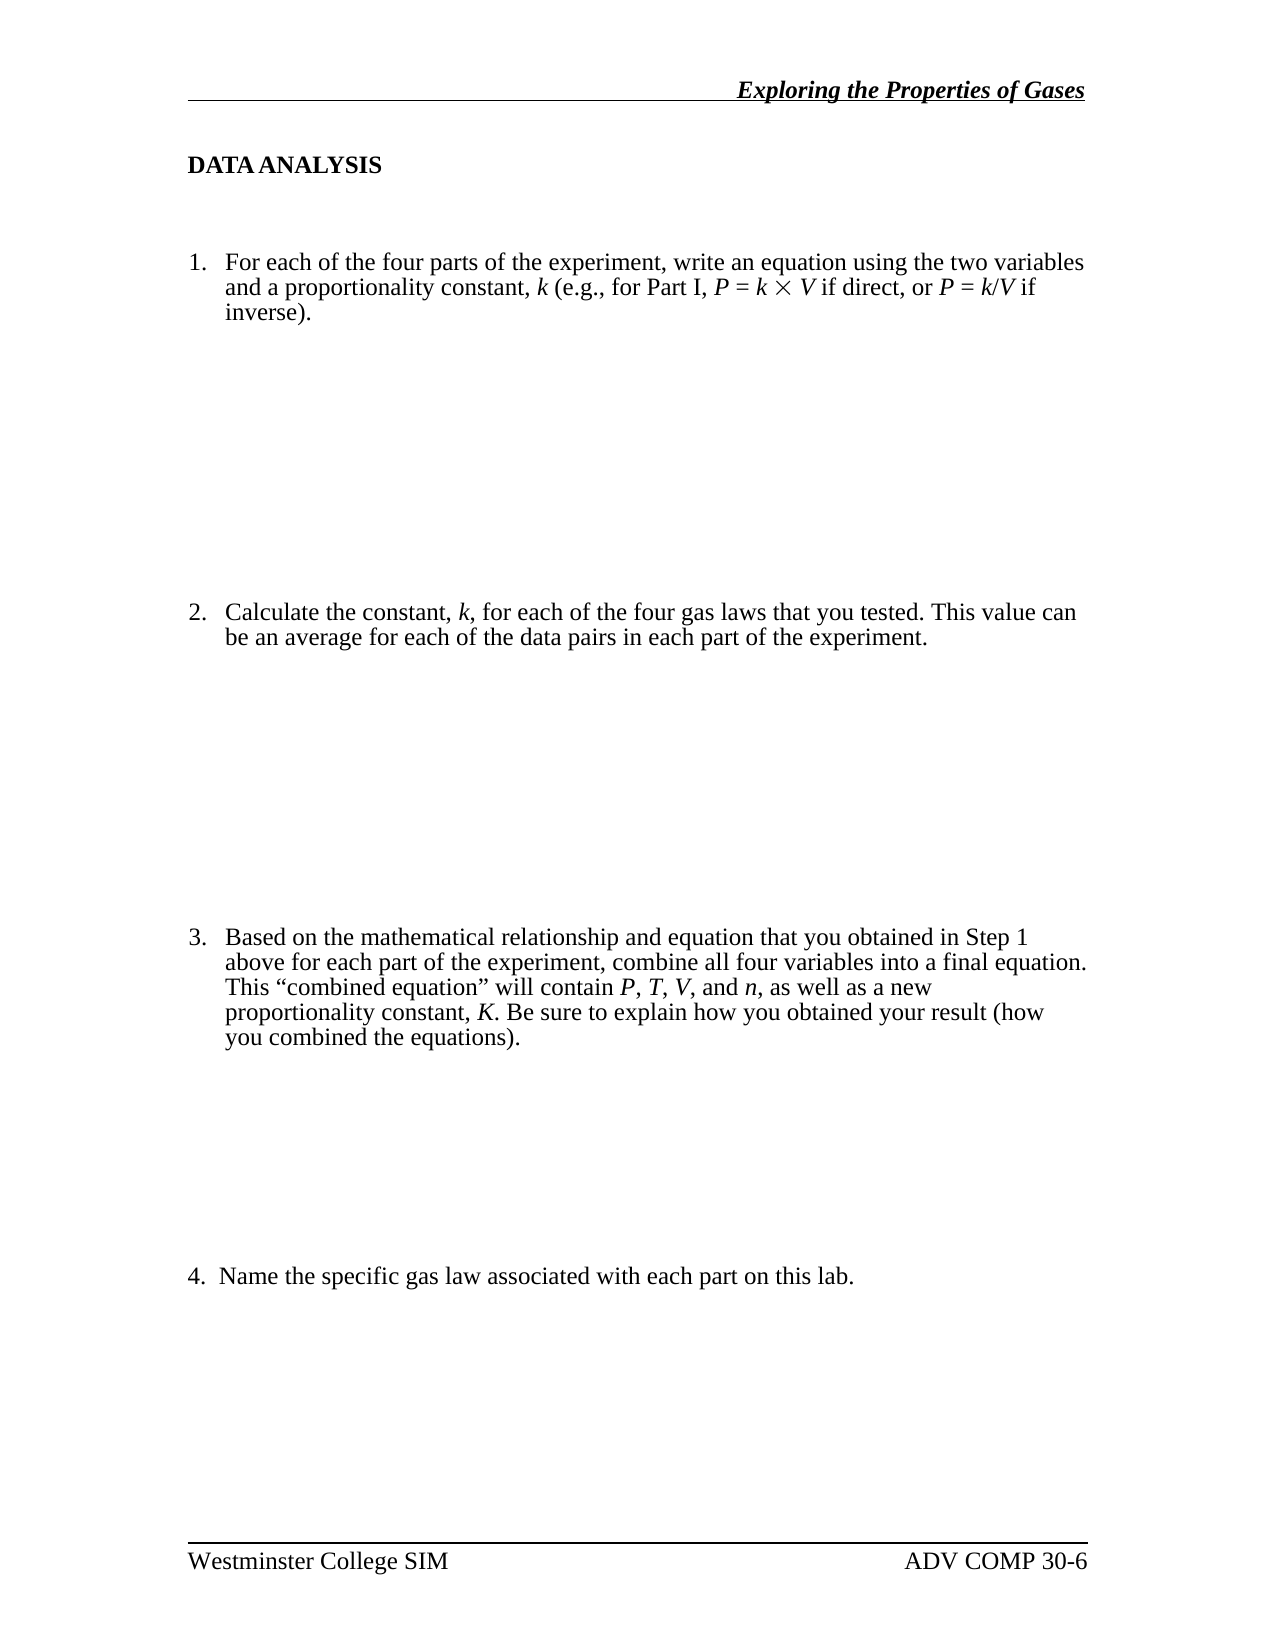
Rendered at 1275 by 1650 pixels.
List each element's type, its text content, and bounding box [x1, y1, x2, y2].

text 4. Name the specific gas law associated with each part on this lab. [187, 1261, 1087, 1290]
subtitle DATA ANALYSIS [187, 150, 1087, 179]
text 2. Calculate the constant, k, for each of the four gas laws that you tested. This value can be an average for each of the data pairs in each part of the experiment. [150, 600, 1087, 650]
text 3. Based on the mathematical relationship and equation that you obtained in Step 1 above for each part of the experiment, combine all four variables into a final equation. This “combined equation” will contain P, T, V, and n, as well as a new proportionality constant, K. Be sure to explain how you obtained your result (how you combined the equations). [150, 925, 1087, 1050]
text 1. For each of the four parts of the experiment, write an equation using the two variables and a proportionality constant, k (e.g., for Part I, P = k V if direct, or P = k/V if inverse). [150, 250, 1087, 325]
